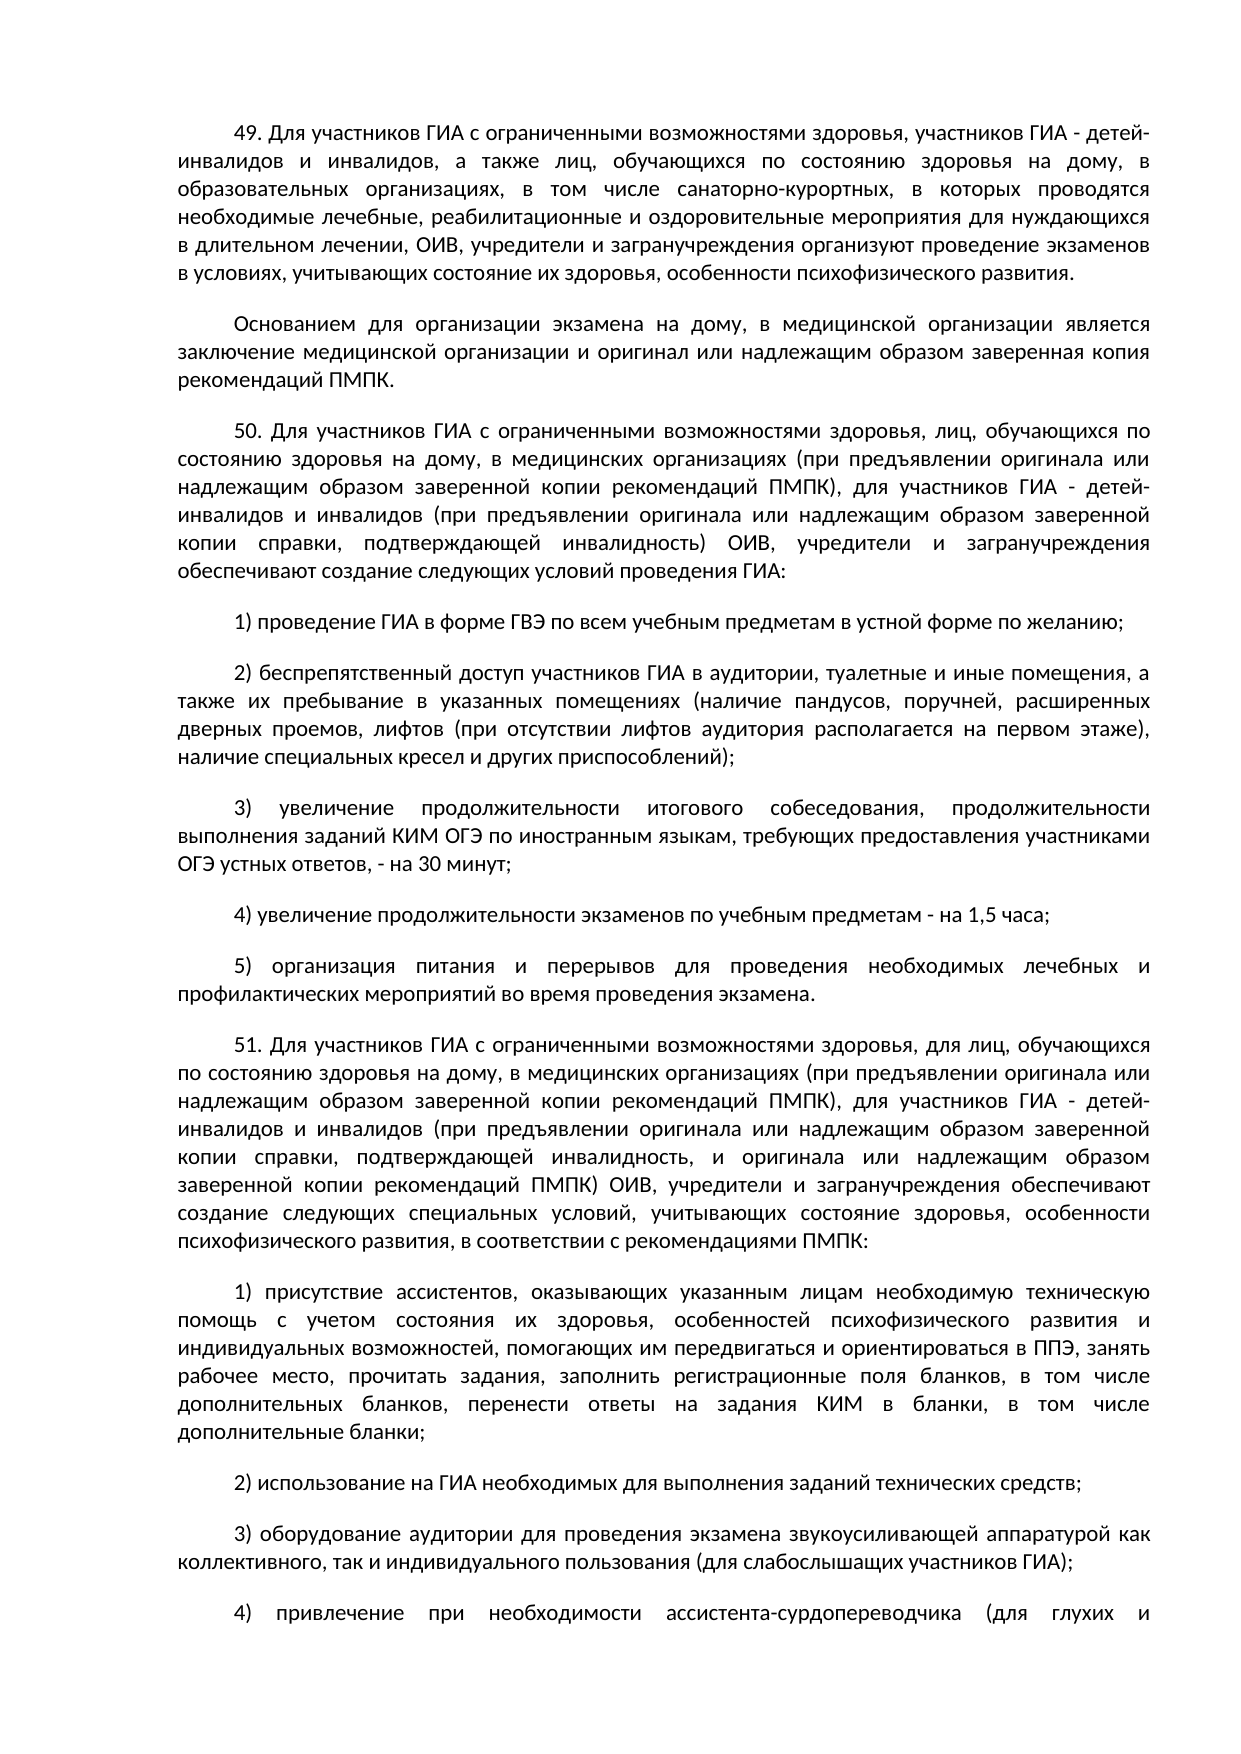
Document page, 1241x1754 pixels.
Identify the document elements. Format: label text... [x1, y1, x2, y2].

text 51. Для участников ГИА с ограниченными возможностями здоровья, для лиц, обучающихся по состоянию здоровья на дому, в медицинских организациях (при предъявлении оригинала или надлежащим образом заверенной копии рекомендаций ПМПК), для участников ГИА - детей-инвалидов и инвалидов (при предъявлении оригинала или надлежащим образом заверенной копии справки, подтверждающей инвалидность, и оригинала или надлежащим образом заверенной копии рекомендаций ПМПК) ОИВ, учредители и загранучреждения обеспечивают создание следующих специальных условий, учитывающих состояние здоровья, особенности психофизического развития, в соответствии с рекомендациями ПМПК: [177, 1030, 1152, 1254]
text 3) увеличение продолжительности итогового собеседования, продолжительности выполнения заданий КИМ ОГЭ по иностранным языкам, требующих предоставления участниками ОГЭ устных ответов, - на 30 минут; [177, 793, 1152, 877]
text 2) беспрепятственный доступ участников ГИА в аудитории, туалетные и иные помещения, а также их пребывание в указанных помещениях (наличие пандусов, поручней, расширенных дверных проемов, лифтов (при отсутствии лифтов аудитория располагается на первом этаже), наличие специальных кресел и других приспособлений); [177, 658, 1152, 770]
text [177, 1598, 1152, 1626]
text 49. Для участников ГИА с ограниченными возможностями здоровья, участников ГИА - детей-инвалидов и инвалидов, а также лиц, обучающихся по состоянию здоровья на дому, в образовательных организациях, в том числе санаторно-курортных, в которых проводятся необходимые лечебные, реабилитационные и оздоровительные мероприятия для нуждающихся в длительном лечении, ОИВ, учредители и загранучреждения организуют проведение экзаменов в условиях, учитывающих состояние их здоровья, особенности психофизического развития. [177, 118, 1152, 286]
text 1) присутствие ассистентов, оказывающих указанным лицам необходимую техническую помощь с учетом состояния их здоровья, особенностей психофизического развития и индивидуальных возможностей, помогающих им передвигаться и ориентироваться в ППЭ, занять рабочее место, прочитать задания, заполнить регистрационные поля бланков, в том числе дополнительных бланков, перенести ответы на задания КИМ в бланки, в том числе дополнительные бланки; [177, 1277, 1152, 1445]
text 4) увеличение продолжительности экзаменов по учебным предметам - на 1,5 часа; [177, 900, 1152, 928]
text 5) организация питания и перерывов для проведения необходимых лечебных и профилактических мероприятий во время проведения экзамена. [177, 951, 1152, 1007]
text 3) оборудование аудитории для проведения экзамена звукоусиливающей аппаратурой как коллективного, так и индивидуального пользования (для слабослышащих участников ГИА); [177, 1519, 1152, 1575]
text 50. Для участников ГИА с ограниченными возможностями здоровья, лиц, обучающихся по состоянию здоровья на дому, в медицинских организациях (при предъявлении оригинала или надлежащим образом заверенной копии рекомендаций ПМПК), для участников ГИА - детей-инвалидов и инвалидов (при предъявлении оригинала или надлежащим образом заверенной копии справки, подтверждающей инвалидность) ОИВ, учредители и загранучреждения обеспечивают создание следующих условий проведения ГИА: [177, 416, 1152, 584]
text 1) проведение ГИА в форме ГВЭ по всем учебным предметам в устной форме по желанию; [177, 607, 1152, 635]
text 2) использование на ГИА необходимых для выполнения заданий технических средств; [177, 1468, 1152, 1496]
text Основанием для организации экзамена на дому, в медицинской организации является заключение медицинской организации и оригинал или надлежащим образом заверенная копия рекомендаций ПМПК. [177, 309, 1152, 393]
